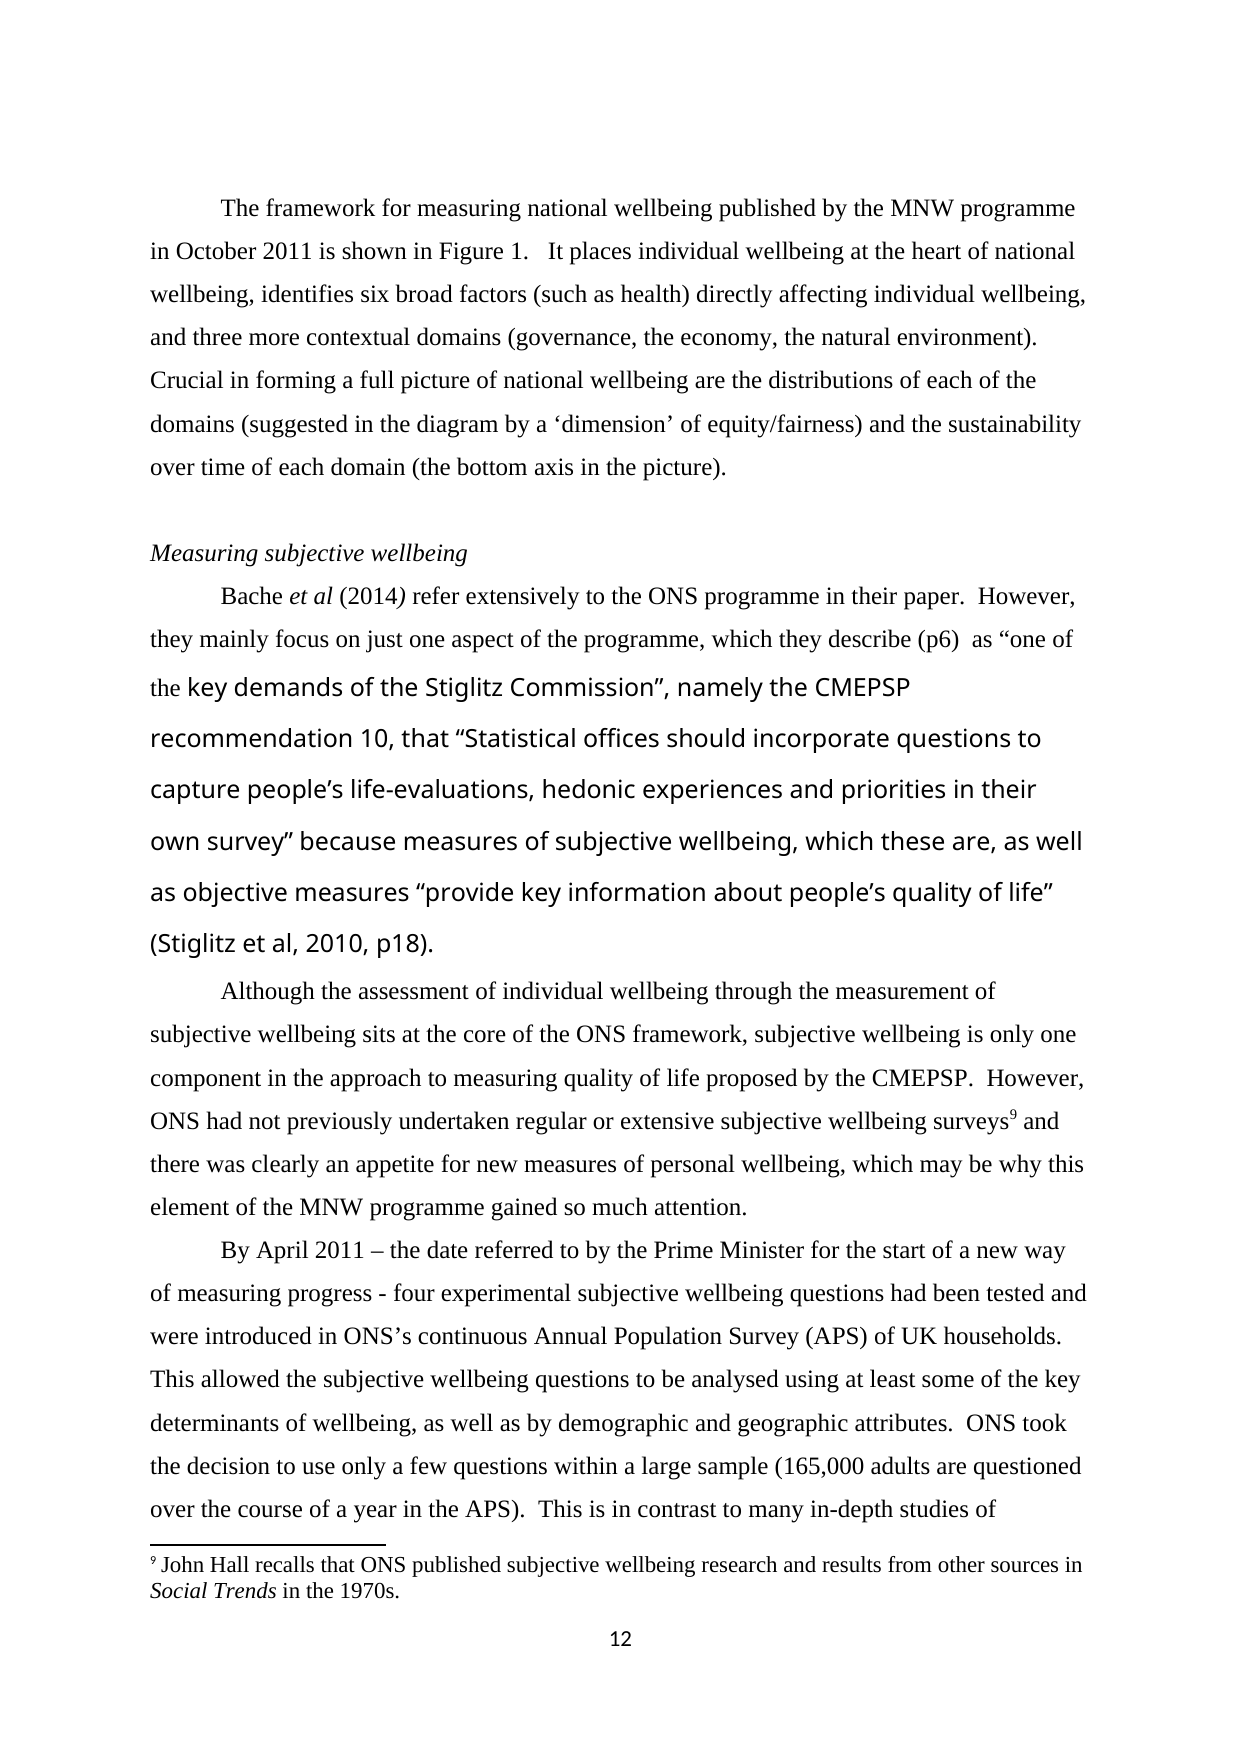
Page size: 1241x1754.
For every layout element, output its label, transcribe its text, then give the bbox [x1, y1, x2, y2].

text Although the assessment of individual wellbeing through the measurement of subjective wellbeing sits at the core of the ONS framework, subjective wellbeing is only one component in the approach to measuring quality of life proposed by the CMEPSP. However, ONS had not previously undertaken regular or extensive subjective wellbeing surveys and there was clearly an appetite for new measures of personal wellbeing, which may be why this element of the MNW programme gained so much attention. [150, 976, 1090, 1221]
text Measuring subjective wellbeing [150, 538, 1090, 567]
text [150, 1235, 1090, 1523]
text Bache et al (2014) refer extensively to the ONS programme in their paper. However, they mainly focus on just one aspect of the programme, which they describe (p6) as “one of the key demands of the Stiglitz Commission”, namely the CMEPSP recommendation 10, that “Statistical offices should incorporate questions to capture people’s life-evaluations, hedonic experiences and priorities in their own survey” because measures of subjective wellbeing, which these are, as well as objective measures “provide key information about people’s quality of life” (Stiglitz et al, 2010, p18). [150, 581, 1090, 959]
text The framework for measuring national wellbeing published by the MNW programme in October 2011 is shown in Figure 1. It places individual wellbeing at the heart of national wellbeing, identifies six broad factors (such as health) directly affecting individual wellbeing, and three more contextual domains (governance, the economy, the natural environment). Crucial in forming a full picture of national wellbeing are the distributions of each of the domains (suggested in the diagram by a ‘dimension’ of equity/fairness) and the sustainability over time of each domain (the bottom axis in the picture). [150, 193, 1090, 481]
